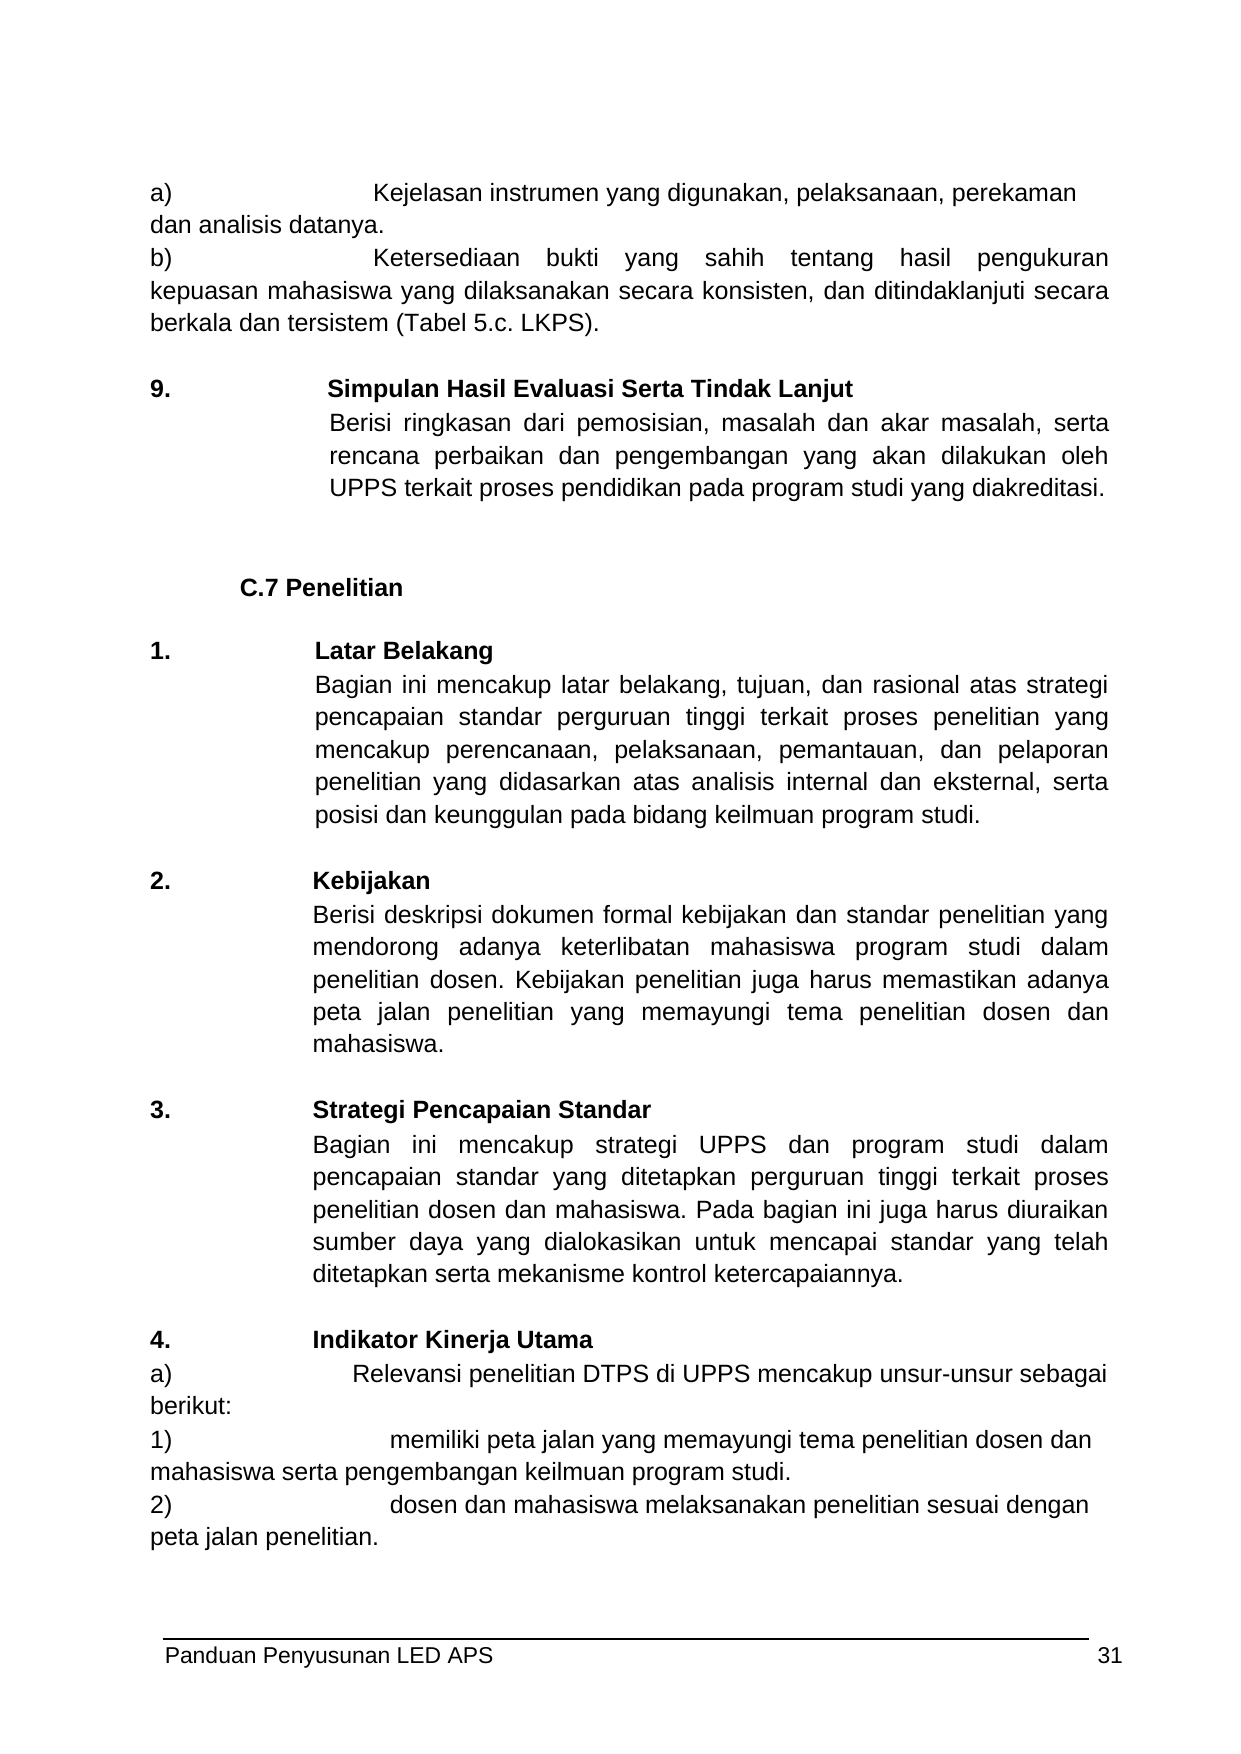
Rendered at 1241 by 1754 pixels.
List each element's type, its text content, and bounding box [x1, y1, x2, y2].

list dosen dan mahasiswa melaksanakan penelitian sesuai dengan peta jalan penelitian. [150, 1491, 1110, 1551]
text Bagian ini mencakup strategi UPPS dan program studi dalam pencapaian standar yang ditetapkan perguruan tinggi terkait proses penelitian dosen dan mahasiswa. Pada bagian ini juga harus diuraikan sumber daya yang dialokasikan untuk mencapai standar yang telah ditetapkan serta mekanisme kontrol ketercapaiannya. [312, 1130, 1110, 1288]
table_header Panduan Penyusunan LED APS [163, 1640, 1089, 1669]
list Kejelasan instrumen yang digunakan, pelaksanaan, perekaman dan analisis datanya. [150, 178, 1110, 238]
list Simpulan Hasil Evaluasi Serta Tindak Lanjut [150, 374, 1110, 403]
list memiliki peta jalan yang memayungi tema penelitian dosen dan mahasiswa serta pengembangan keilmuan program studi. [150, 1425, 1110, 1486]
list Relevansi penelitian DTPS di UPPS mencakup unsur-unsur sebagai berikut: [150, 1359, 1110, 1420]
text Bagian ini mencakup latar belakang, tujuan, dan rasional atas strategi pencapaian standar perguruan tinggi terkait proses penelitian yang mencakup perencanaan, pelaksanaan, pemantauan, dan pelaporan penelitian yang didasarkan atas analisis internal dan eksternal, serta posisi dan keunggulan pada bidang keilmuan program studi. [314, 670, 1110, 828]
list Ketersediaan bukti yang sahih tentang hasil pengukuran kepuasan mahasiswa yang dilaksanakan secara konsisten, dan ditindaklanjuti secara berkala dan tersistem (Tabel 5.c. LKPS). [150, 243, 1110, 337]
text Berisi ringkasan dari pemosisian, masalah dan akar masalah, serta rencana perbaikan dan pengembangan yang akan dilakukan oleh UPPS terkait proses pendidikan pada program studi yang diakreditasi. [329, 408, 1110, 502]
list Indikator Kinerja Utama [150, 1325, 1110, 1354]
list Strategi Pencapaian Standar [150, 1096, 1110, 1124]
list Latar Belakang [150, 636, 1110, 665]
list Kebijakan [150, 866, 1110, 894]
text Berisi deskripsi dokumen formal kebijakan dan standar penelitian yang mendorong adanya keterlibatan mahasiswa program studi dalam penelitian dosen. Kebijakan penelitian juga harus memastikan adanya peta jalan penelitian yang memayungi tema penelitian dosen dan mahasiswa. [312, 900, 1110, 1058]
table_header 31 [1089, 1638, 1123, 1669]
text C.7 Penelitian [239, 573, 1110, 601]
